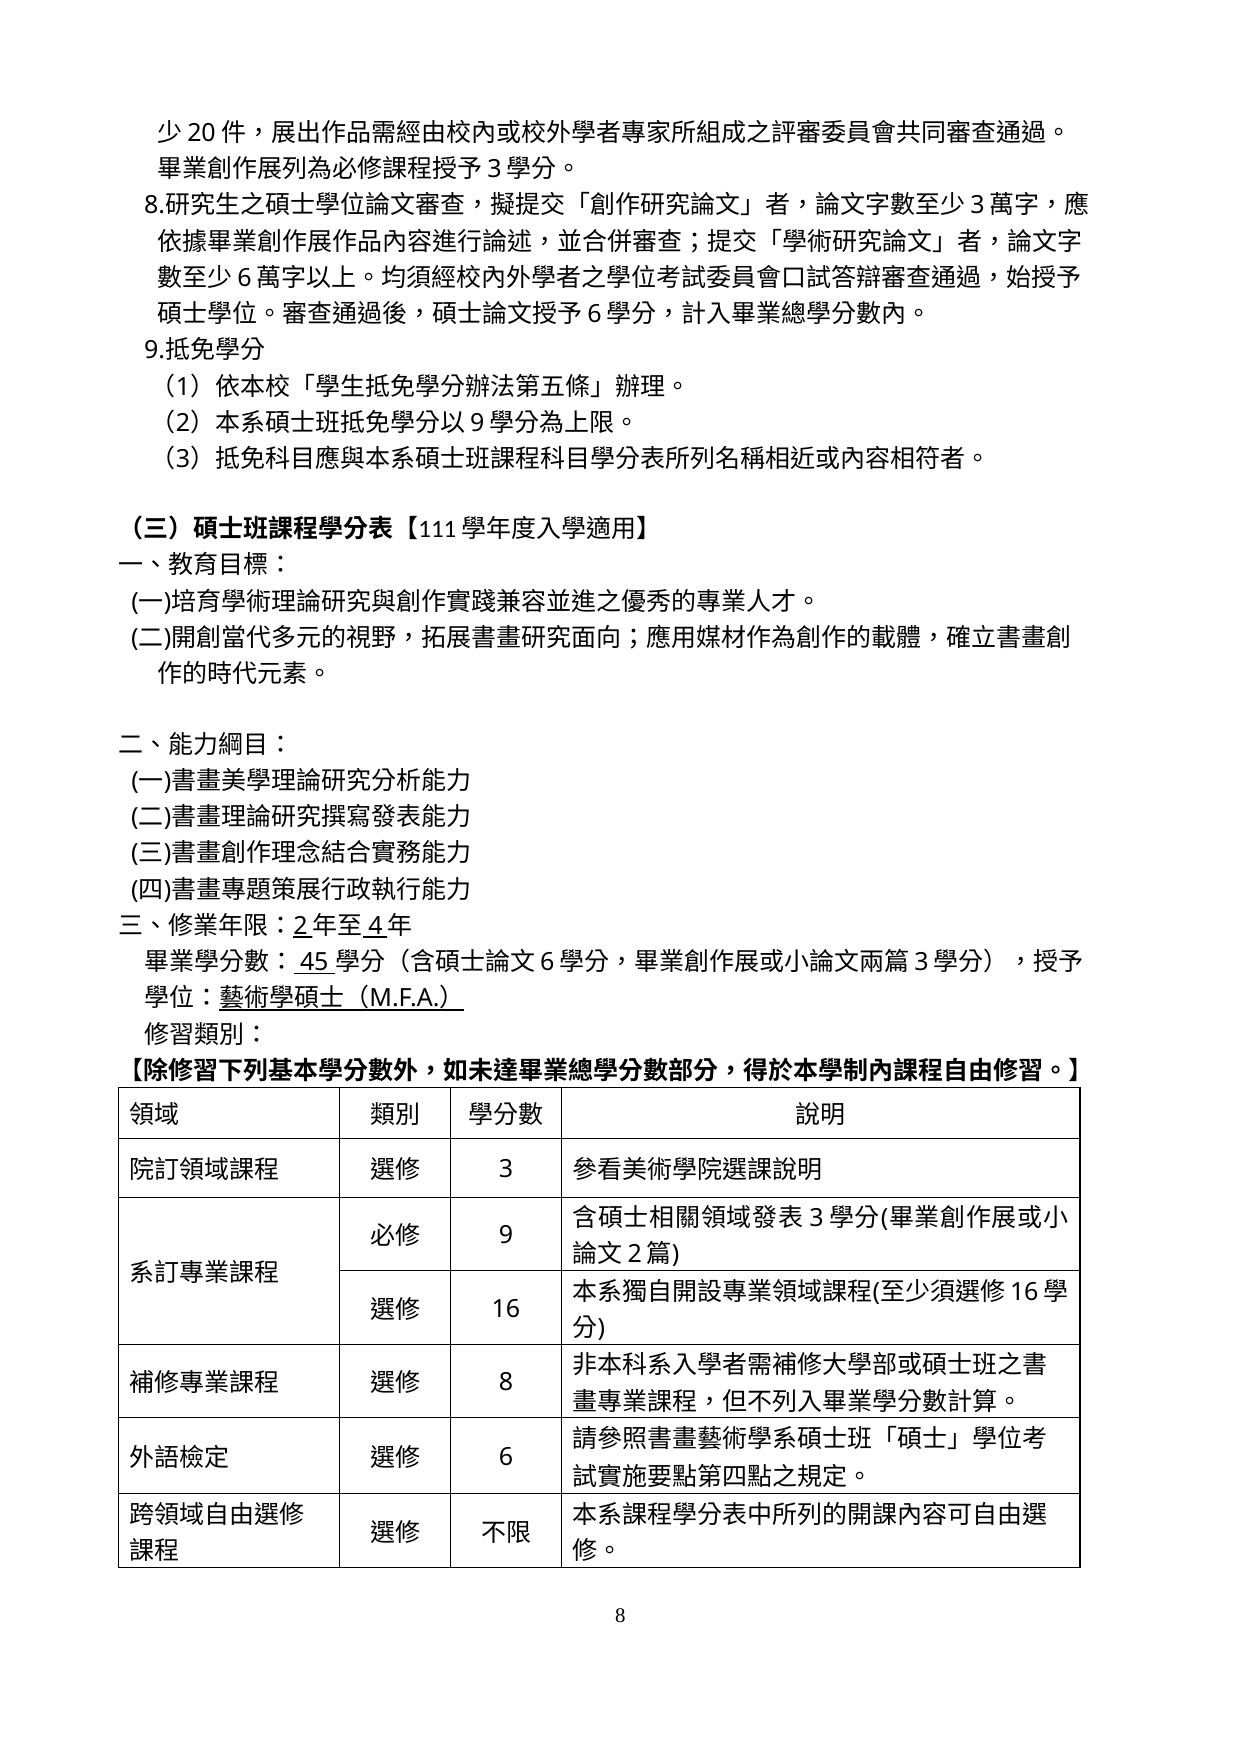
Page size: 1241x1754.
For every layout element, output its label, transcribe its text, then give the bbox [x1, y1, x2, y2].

table_cell 8 [451, 1345, 561, 1417]
text 二、能力綱目： [118, 724, 1122, 760]
table_cell 含碩士相關領域發表3學分(畢業創作展或小論文2篇) [562, 1198, 1079, 1270]
text (一)培育學術理論研究與創作實踐兼容並進之優秀的專業人才。 [118, 581, 1122, 617]
table_cell 選修 [340, 1345, 450, 1417]
text （3）抵免科目應與本系碩士班課程科目學分表所列名稱相近或內容相符者。 [118, 438, 1122, 475]
text 8.研究生之碩士學位論文審查，擬提交「創作研究論文」者，論文字數至少3萬字，應 [118, 185, 1122, 221]
table_cell 系訂專業課程 [119, 1198, 339, 1344]
table_cell 6 [451, 1418, 561, 1493]
text （三）碩士班課程學分表【111學年度入學適用】 [118, 509, 1122, 545]
table_cell 16 [451, 1271, 561, 1344]
table_cell 9 [451, 1198, 561, 1270]
text 三、修業年限：2年至 4年 [118, 905, 1122, 942]
table_header 學分數 [451, 1088, 561, 1137]
table_cell 本系課程學分表中所列的開課內容可自由選修。 [562, 1494, 1079, 1567]
text (一)書畫美學理論研究分析能力 [118, 760, 1122, 797]
table_cell 不限 [451, 1494, 561, 1567]
table_cell 選修 [340, 1139, 450, 1197]
text (二)開創當代多元的視野，拓展書畫研究面向；應用媒材作為創作的載體，確立書畫創 [118, 617, 1122, 654]
text 一、教育目標： [118, 545, 1122, 581]
text 數至少6萬字以上。均須經校內外學者之學位考試委員會口試答辯審查通過，始授予 [118, 257, 1122, 293]
table_cell 補修專業課程 [119, 1345, 339, 1417]
text 【除修習下列基本學分數外，如未達畢業總學分數部分，得於本學制內課程自由修習。】 [118, 1050, 1122, 1087]
text 畢業創作展列為必修課程授予3學分。 [118, 148, 1122, 185]
text （1）依本校「學生抵免學分辦法第五條」辦理。 [118, 366, 1122, 402]
text 碩士學位。審查通過後，碩士論文授予6學分，計入畢業總學分數內。 [118, 293, 1122, 330]
table_header 類別 [340, 1088, 450, 1137]
table_cell 選修 [340, 1418, 450, 1493]
text 畢業學分數： 45 學分（含碩士論文6學分，畢業創作展或小論文兩篇3學分），授予 [118, 942, 1122, 978]
text 9.抵免學分 [118, 330, 1122, 366]
table_cell 非本科系入學者需補修大學部或碩士班之書畫專業課程，但不列入畢業學分數計算。 [562, 1345, 1079, 1417]
table_cell 本系獨自開設專業領域課程(至少須選修16學分) [562, 1271, 1079, 1344]
table_cell 3 [451, 1139, 561, 1197]
text 學位：藝術學碩士（M.F.A.） [118, 978, 1122, 1014]
table_cell 請參照書畫藝術學系碩士班「碩士」學位考試實施要點第四點之規定。 [562, 1418, 1079, 1493]
text (三)書畫創作理念結合實務能力 [118, 833, 1122, 869]
table_cell 院訂領域課程 [119, 1139, 339, 1197]
table_cell 外語檢定 [119, 1418, 339, 1493]
table_cell 參看美術學院選課說明 [562, 1139, 1079, 1197]
text 依據畢業創作展作品內容進行論述，並合併審查；提交「學術研究論文」者，論文字 [118, 221, 1122, 257]
text (二)書畫理論研究撰寫發表能力 [118, 797, 1122, 833]
text （2）本系碩士班抵免學分以9學分為上限。 [118, 402, 1122, 438]
table_cell 選修 [340, 1494, 450, 1567]
text 修習類別： [118, 1014, 1122, 1050]
text 作的時代元素。 [118, 654, 1122, 690]
table_cell 選修 [340, 1271, 450, 1344]
table_header 說明 [562, 1088, 1079, 1137]
text 少20件，展出作品需經由校內或校外學者專家所組成之評審委員會共同審查通過。 [118, 112, 1122, 148]
text (四)書畫專題策展行政執行能力 [118, 869, 1122, 905]
table_cell 必修 [340, 1198, 450, 1270]
table_header 領域 [119, 1088, 339, 1137]
table_cell 跨領域自由選修課程 [119, 1494, 339, 1567]
